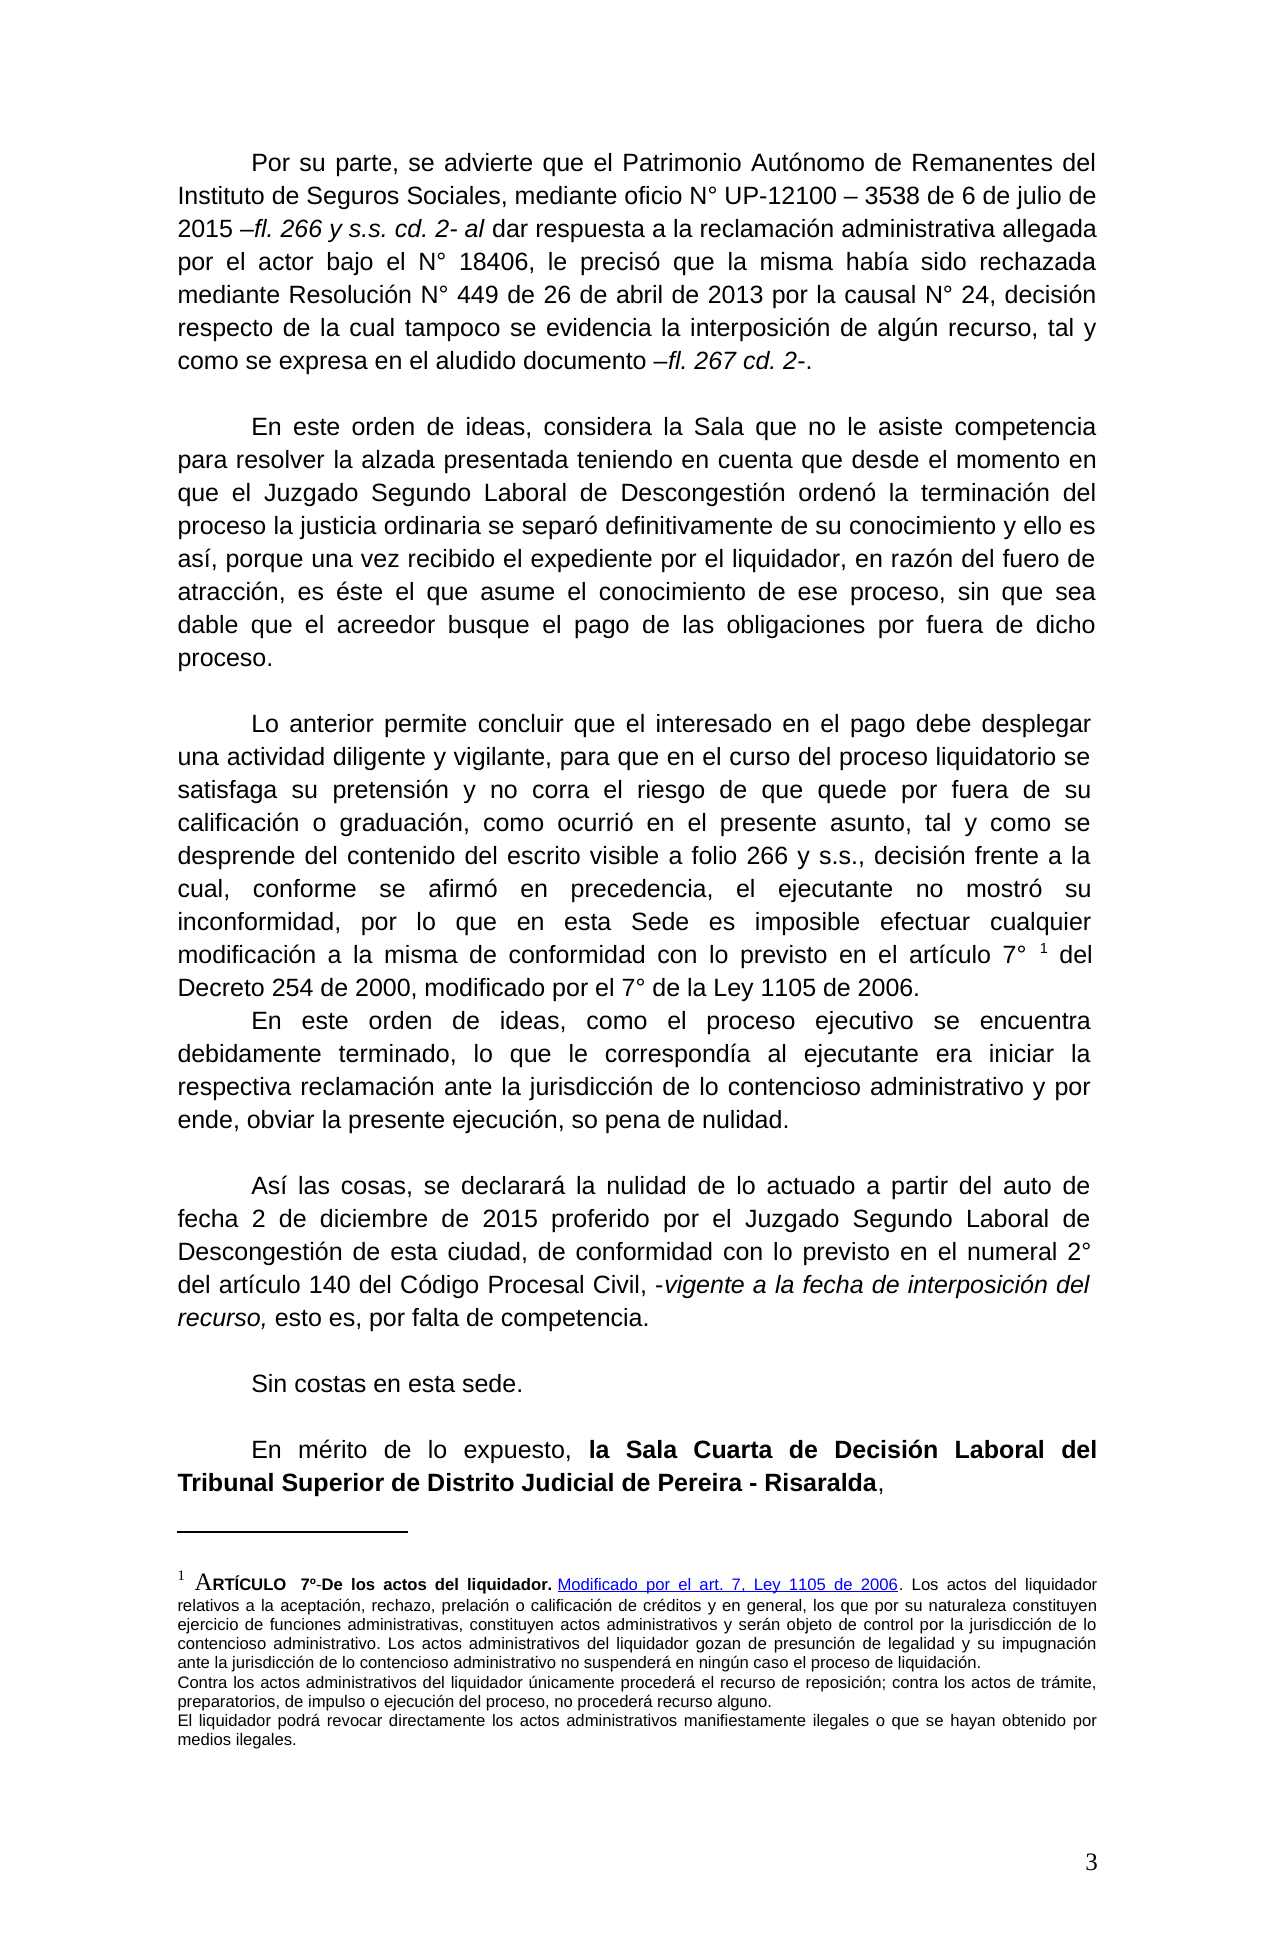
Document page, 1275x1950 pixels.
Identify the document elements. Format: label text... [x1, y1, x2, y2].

text Así las cosas, se declarará la nulidad de lo actuado a partir del auto de fecha 2 de diciembre de 2015 proferido por el Juzgado Segundo Laboral de Descongestión de esta ciudad, de conformidad con lo previsto en el numeral 2° del artículo 140 del Código Procesal Civil, -vigente a la fecha de interposición del recurso, esto es, por falta de competencia. [177, 1171, 1092, 1332]
text Lo anterior permite concluir que el interesado en el pago debe desplegar una actividad diligente y vigilante, para que en el curso del proceso liquidatorio se satisfaga su pretensión y no corra el riesgo de que quede por fuera de su calificación o graduación, como ocurrió en el presente asunto, tal y como se desprende del contenido del escrito visible a folio 266 y s.s., decisión frente a la cual, conforme se afirmó en precedencia, el ejecutante no mostró su inconformidad, por lo que en esta Sede es imposible efectuar cualquier modificación a la misma de conformidad con lo previsto en el artículo 7° del Decreto 254 de 2000, modificado por el 7° de la Ley 1105 de 2006. [177, 709, 1092, 1002]
text En mérito de lo expuesto, la Sala Cuarta de Decisión Laboral del Tribunal Superior de Distrito Judicial de Pereira - Risaralda, [177, 1435, 1098, 1497]
text Sin costas en esta sede. [177, 1369, 1098, 1398]
text En este orden de ideas, considera la Sala que no le asiste competencia para resolver la alzada presentada teniendo en cuenta que desde el momento en que el Juzgado Segundo Laboral de Descongestión ordenó la terminación del proceso la justicia ordinaria se separó definitivamente de su conocimiento y ello es así, porque una vez recibido el expediente por el liquidador, en razón del fuero de atracción, es éste el que asume el conocimiento de ese proceso, sin que sea dable que el acreedor busque el pago de las obligaciones por fuera de dicho proceso. [177, 412, 1098, 672]
text Por su parte, se advierte que el Patrimonio Autónomo de Remanentes del Instituto de Seguros Sociales, mediante oficio N° UP-12100 – 3538 de 6 de julio de 2015 –fl. 266 y s.s. cd. 2- al dar respuesta a la reclamación administrativa allegada por el actor bajo el N° 18406, le precisó que la misma había sido rechazada mediante Resolución N° 449 de 26 de abril de 2013 por la causal N° 24, decisión respecto de la cual tampoco se evidencia la interposición de algún recurso, tal y como se expresa en el aludido documento –fl. 267 cd. 2-. [177, 148, 1098, 374]
text En este orden de ideas, como el proceso ejecutivo se encuentra debidamente terminado, lo que le correspondía al ejecutante era iniciar la respectiva reclamación ante la jurisdicción de lo contencioso administrativo y por ende, obviar la presente ejecución, so pena de nulidad. [177, 1006, 1092, 1134]
